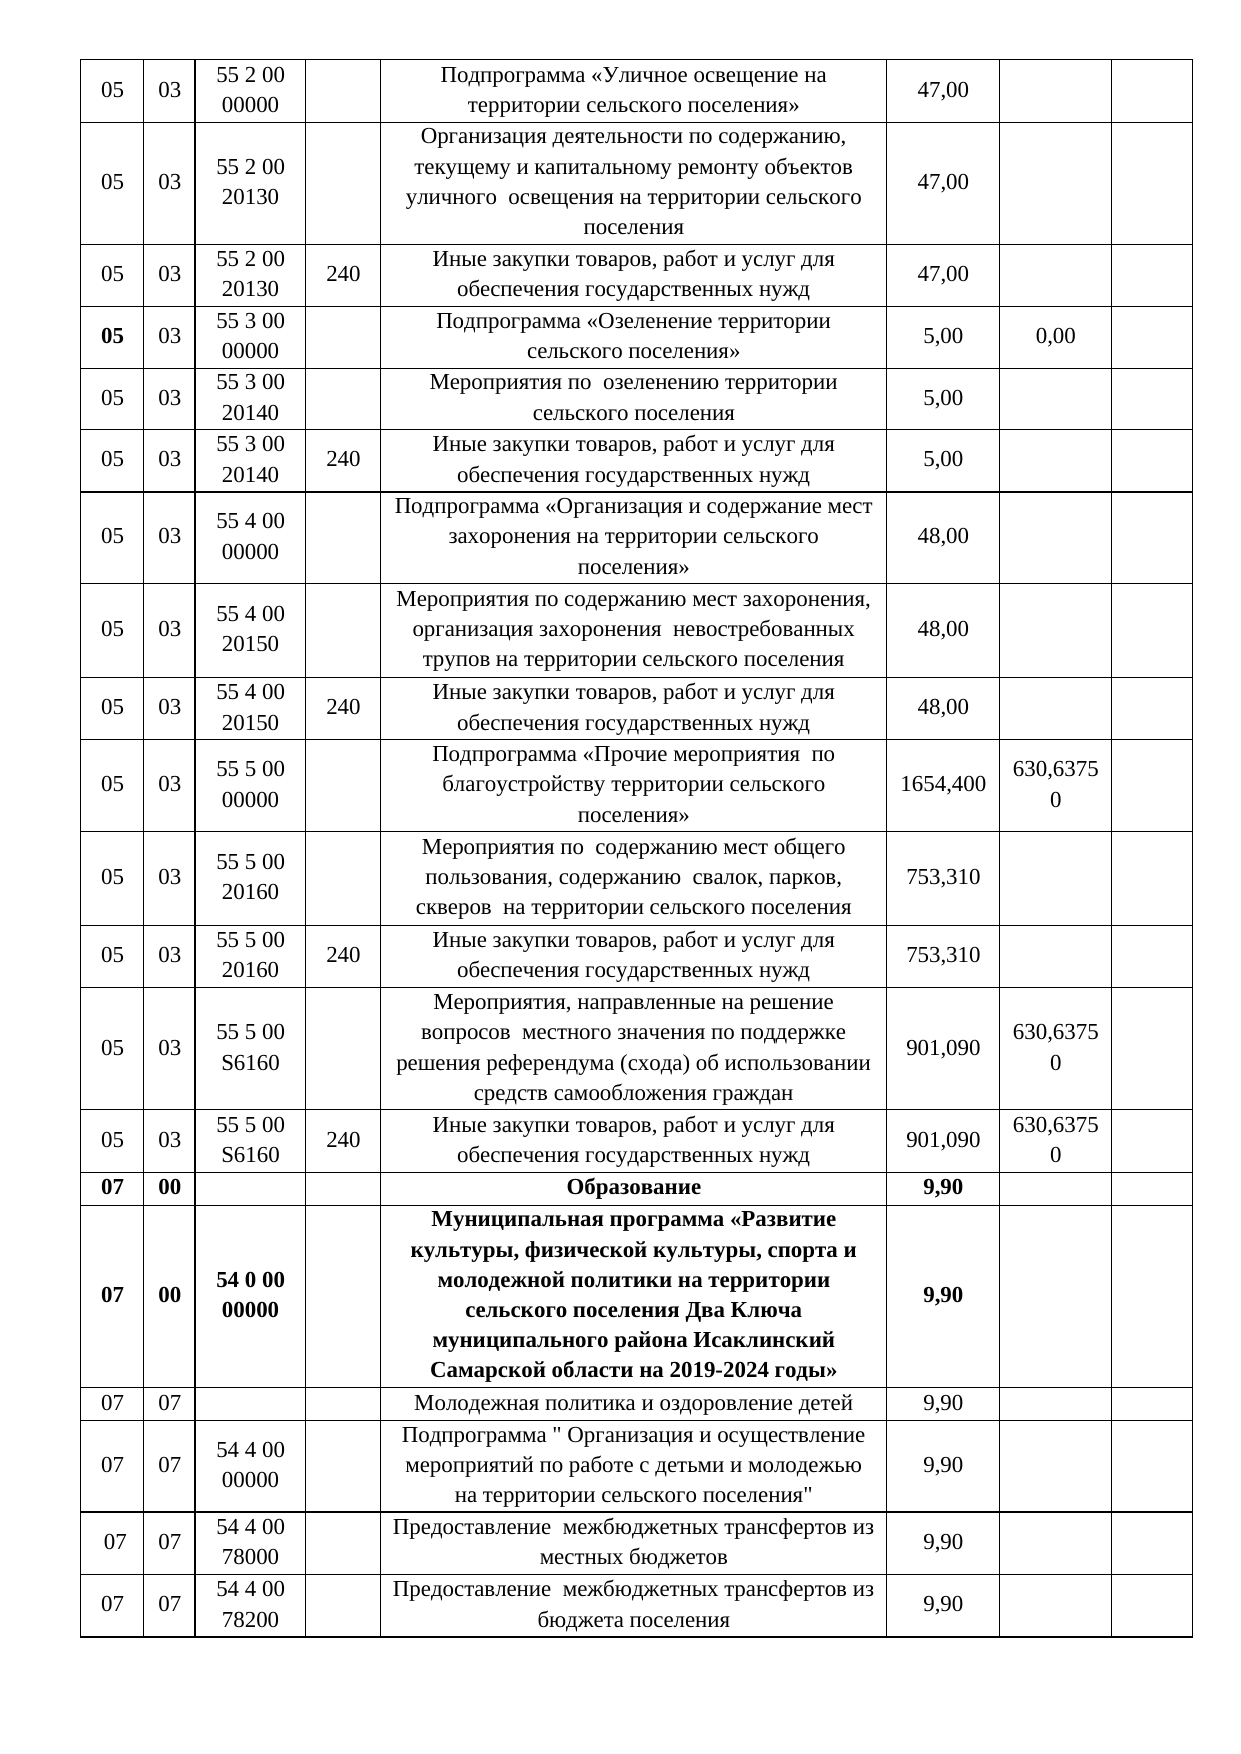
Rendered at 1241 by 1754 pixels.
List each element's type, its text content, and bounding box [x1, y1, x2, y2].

table_cell [1000, 369, 1111, 429]
table_cell 240 [306, 430, 380, 491]
table_cell [1112, 832, 1192, 925]
table_cell 00 [144, 1173, 194, 1204]
table_cell 9,90 [887, 1421, 999, 1511]
table_cell 55 5 00 20160 [196, 926, 305, 987]
table_cell 03 [144, 926, 194, 987]
table_cell 05 [81, 369, 143, 429]
table_cell 9,90 [887, 1388, 999, 1420]
table_cell 55 4 00 20150 [196, 584, 305, 677]
table_cell [1112, 1421, 1192, 1511]
table_cell 55 2 00 20130 [196, 123, 305, 243]
table_cell 9,90 [887, 1206, 999, 1387]
table_cell [1000, 60, 1111, 122]
table_cell [306, 369, 380, 429]
table_cell [306, 123, 380, 243]
table_cell [1112, 1575, 1192, 1636]
table_cell 5,00 [887, 307, 999, 367]
table_cell [306, 60, 380, 122]
table_cell 05 [81, 1110, 143, 1172]
table_cell [1112, 740, 1192, 831]
table_cell 48,00 [887, 493, 999, 583]
table_cell 48,00 [887, 678, 999, 739]
table_cell Подпрограмма " Организация и осуществление мероприятий по работе с детьми и молодежью на территории сельского поселения" [381, 1421, 886, 1511]
table_cell [1000, 1173, 1111, 1204]
table_cell 03 [144, 430, 194, 491]
table_cell 54 4 00 00000 [196, 1421, 305, 1511]
table_cell Предоставление межбюджетных трансфертов из местных бюджетов [381, 1513, 886, 1574]
table_cell [1112, 926, 1192, 987]
table_cell 9,90 [887, 1513, 999, 1574]
table_cell [1112, 1513, 1192, 1574]
table_cell [1000, 1513, 1111, 1574]
table_cell 240 [306, 245, 380, 306]
table_cell 07 [144, 1388, 194, 1420]
table_cell [306, 1575, 380, 1636]
table_cell 05 [81, 245, 143, 306]
table_cell 9,90 [887, 1575, 999, 1636]
table_cell 753,310 [887, 832, 999, 925]
table_cell 55 4 00 20150 [196, 678, 305, 739]
table_cell [1000, 832, 1111, 925]
table_cell 03 [144, 307, 194, 367]
table_cell 9,90 [887, 1173, 999, 1204]
table_cell [306, 1388, 380, 1420]
table_cell [1000, 1388, 1111, 1420]
table_cell [1112, 1110, 1192, 1172]
table_cell 5,00 [887, 430, 999, 491]
table_cell 03 [144, 584, 194, 677]
table_cell 630,63750 [1000, 988, 1111, 1109]
table_cell 55 4 00 00000 [196, 493, 305, 583]
table_cell [1112, 430, 1192, 491]
table_cell 5,00 [887, 369, 999, 429]
table_cell [1112, 1173, 1192, 1204]
table_cell [306, 307, 380, 367]
table_cell 03 [144, 678, 194, 739]
table_cell 47,00 [887, 123, 999, 243]
table_cell [1112, 307, 1192, 367]
table_cell [1112, 584, 1192, 677]
table_cell [306, 584, 380, 677]
table_cell 901,090 [887, 988, 999, 1109]
table_cell 07 [81, 1206, 143, 1387]
table_cell 630,63750 [1000, 740, 1111, 831]
table_cell 07 [144, 1575, 194, 1636]
table_cell [306, 1173, 380, 1204]
table_cell [1112, 988, 1192, 1109]
table_cell 05 [81, 740, 143, 831]
table_cell Иные закупки товаров, работ и услуг для обеспечения государственных нужд [381, 678, 886, 739]
table_cell [1112, 245, 1192, 306]
table_cell Мероприятия по содержанию мест захоронения, организация захоронения невостребованных трупов на территории сельского поселения [381, 584, 886, 677]
table_cell [1000, 493, 1111, 583]
table_cell 240 [306, 1110, 380, 1172]
table_cell 00 [144, 1206, 194, 1387]
table_cell 240 [306, 926, 380, 987]
table_cell [1000, 926, 1111, 987]
table_cell 07 [81, 1388, 143, 1420]
table_cell 05 [81, 493, 143, 583]
table_cell [1000, 1206, 1111, 1387]
table_cell Образование [381, 1173, 886, 1204]
table_cell [306, 493, 380, 583]
table_cell 55 3 00 20140 [196, 430, 305, 491]
table_cell Мероприятия, направленные на решение вопросов местного значения по поддержке решения референдума (схода) об использовании средств самообложения граждан [381, 988, 886, 1109]
table_cell 55 5 00 00000 [196, 740, 305, 831]
table_cell 05 [81, 926, 143, 987]
table_cell [1000, 245, 1111, 306]
table_cell [1000, 584, 1111, 677]
table_cell Подпрограмма «Прочие мероприятия по благоустройству территории сельского поселения» [381, 740, 886, 831]
table_cell [306, 1206, 380, 1387]
table_cell 05 [81, 678, 143, 739]
table_cell 07 [81, 1513, 143, 1574]
table_cell 54 0 00 00000 [196, 1206, 305, 1387]
table_cell [1000, 1575, 1111, 1636]
table_cell 07 [144, 1421, 194, 1511]
table_cell 54 4 00 78200 [196, 1575, 305, 1636]
table_cell 55 5 00 S6160 [196, 988, 305, 1109]
table_cell 05 [81, 832, 143, 925]
table_cell Мероприятия по содержанию мест общего пользования, содержанию свалок, парков, скверов на территории сельского поселения [381, 832, 886, 925]
table_cell [306, 988, 380, 1109]
table_cell 55 2 00 00000 [196, 60, 305, 122]
table_cell 05 [81, 307, 143, 367]
table_cell 47,00 [887, 245, 999, 306]
table_cell Иные закупки товаров, работ и услуг для обеспечения государственных нужд [381, 245, 886, 306]
table_cell [196, 1173, 305, 1204]
table_cell Иные закупки товаров, работ и услуг для обеспечения государственных нужд [381, 1110, 886, 1172]
table_cell Мероприятия по озеленению территории сельского поселения [381, 369, 886, 429]
table_cell 0,00 [1000, 307, 1111, 367]
table_cell 901,090 [887, 1110, 999, 1172]
table_cell [1112, 369, 1192, 429]
table_cell 05 [81, 123, 143, 243]
table_cell 05 [81, 60, 143, 122]
table_cell 48,00 [887, 584, 999, 677]
table_cell [1112, 1206, 1192, 1387]
table_cell [1112, 60, 1192, 122]
table_cell Подпрограмма «Уличное освещение на территории сельского поселения» [381, 60, 886, 122]
table_cell 1654,400 [887, 740, 999, 831]
table_cell 03 [144, 60, 194, 122]
table_cell 03 [144, 245, 194, 306]
table_cell 55 3 00 20140 [196, 369, 305, 429]
table_cell Подпрограмма «Организация и содержание мест захоронения на территории сельского поселения» [381, 493, 886, 583]
table_cell [1112, 1388, 1192, 1420]
table_cell Организация деятельности по содержанию, текущему и капитальному ремонту объектов уличного освещения на территории сельского поселения [381, 123, 886, 243]
table_cell Предоставление межбюджетных трансфертов из бюджета поселения [381, 1575, 886, 1636]
table_cell Иные закупки товаров, работ и услуг для обеспечения государственных нужд [381, 926, 886, 987]
table_cell [306, 832, 380, 925]
table_cell 07 [81, 1421, 143, 1511]
table_cell 03 [144, 123, 194, 243]
table_cell 03 [144, 988, 194, 1109]
table_cell 07 [81, 1575, 143, 1636]
table_cell [306, 1513, 380, 1574]
table_cell Иные закупки товаров, работ и услуг для обеспечения государственных нужд [381, 430, 886, 491]
table_cell 03 [144, 1110, 194, 1172]
table_cell [1112, 493, 1192, 583]
table_cell 753,310 [887, 926, 999, 987]
table_cell 07 [144, 1513, 194, 1574]
table_cell [1000, 123, 1111, 243]
table_cell 03 [144, 493, 194, 583]
table_cell [1112, 678, 1192, 739]
table_cell [306, 740, 380, 831]
table_cell 55 5 00 20160 [196, 832, 305, 925]
table_cell 630,63750 [1000, 1110, 1111, 1172]
table_cell [1000, 430, 1111, 491]
table_cell 07 [81, 1173, 143, 1204]
table_cell 47,00 [887, 60, 999, 122]
table_cell Подпрограмма «Озеленение территории сельского поселения» [381, 307, 886, 367]
table_cell 03 [144, 740, 194, 831]
table_cell [1000, 678, 1111, 739]
table_cell [196, 1388, 305, 1420]
table_cell [306, 1421, 380, 1511]
table_cell 03 [144, 369, 194, 429]
table_cell 54 4 00 78000 [196, 1513, 305, 1574]
table_cell 55 2 00 20130 [196, 245, 305, 306]
table_cell 05 [81, 430, 143, 491]
table_cell 55 3 00 00000 [196, 307, 305, 367]
table_cell 55 5 00 S6160 [196, 1110, 305, 1172]
table_cell 05 [81, 584, 143, 677]
table_cell [1000, 1421, 1111, 1511]
table_cell Молодежная политика и оздоровление детей [381, 1388, 886, 1420]
table_cell 03 [144, 832, 194, 925]
table_cell [1112, 123, 1192, 243]
table_cell 240 [306, 678, 380, 739]
table_cell 05 [81, 988, 143, 1109]
